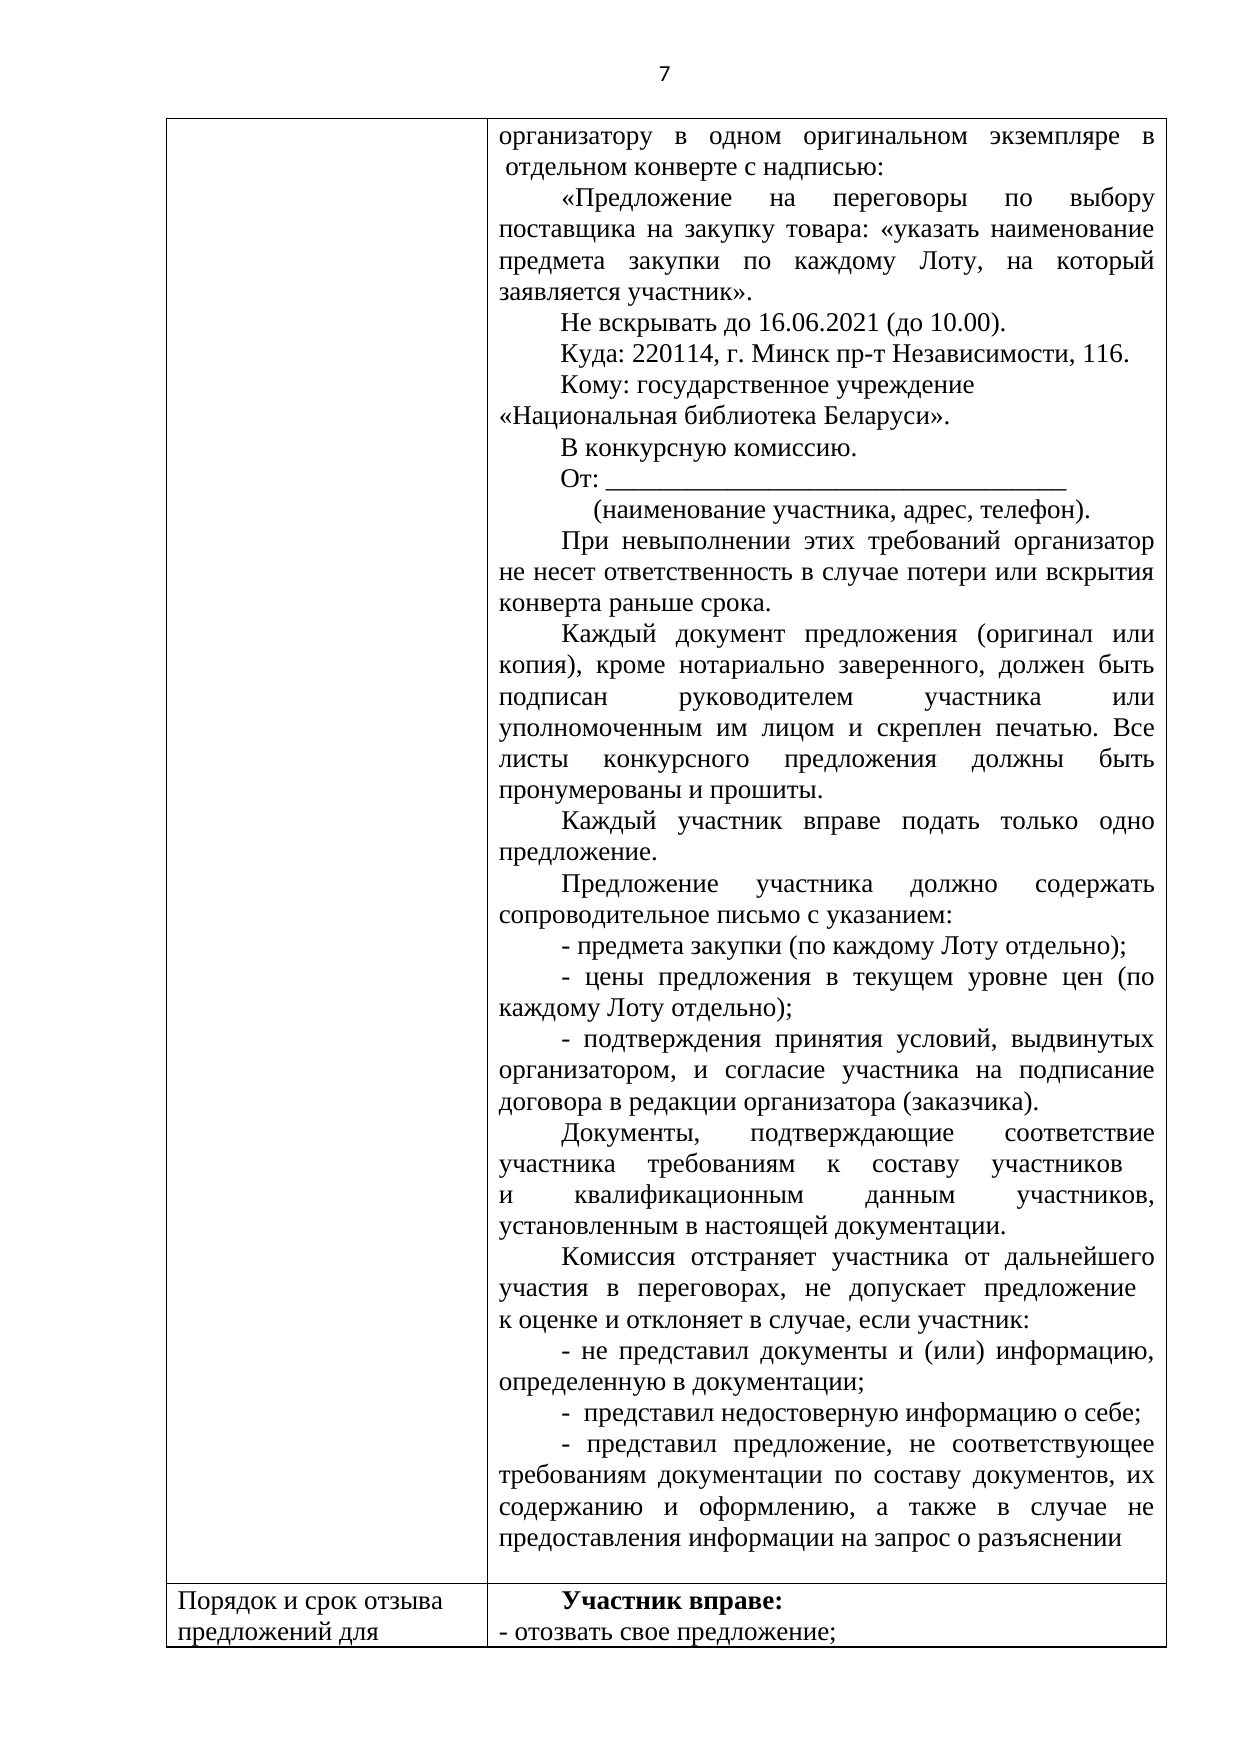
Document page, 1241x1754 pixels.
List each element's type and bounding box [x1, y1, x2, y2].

table_cell [167, 119, 487, 1583]
table_cell [488, 119, 1166, 1583]
table_cell [488, 1584, 1166, 1646]
table_cell [167, 1584, 487, 1646]
